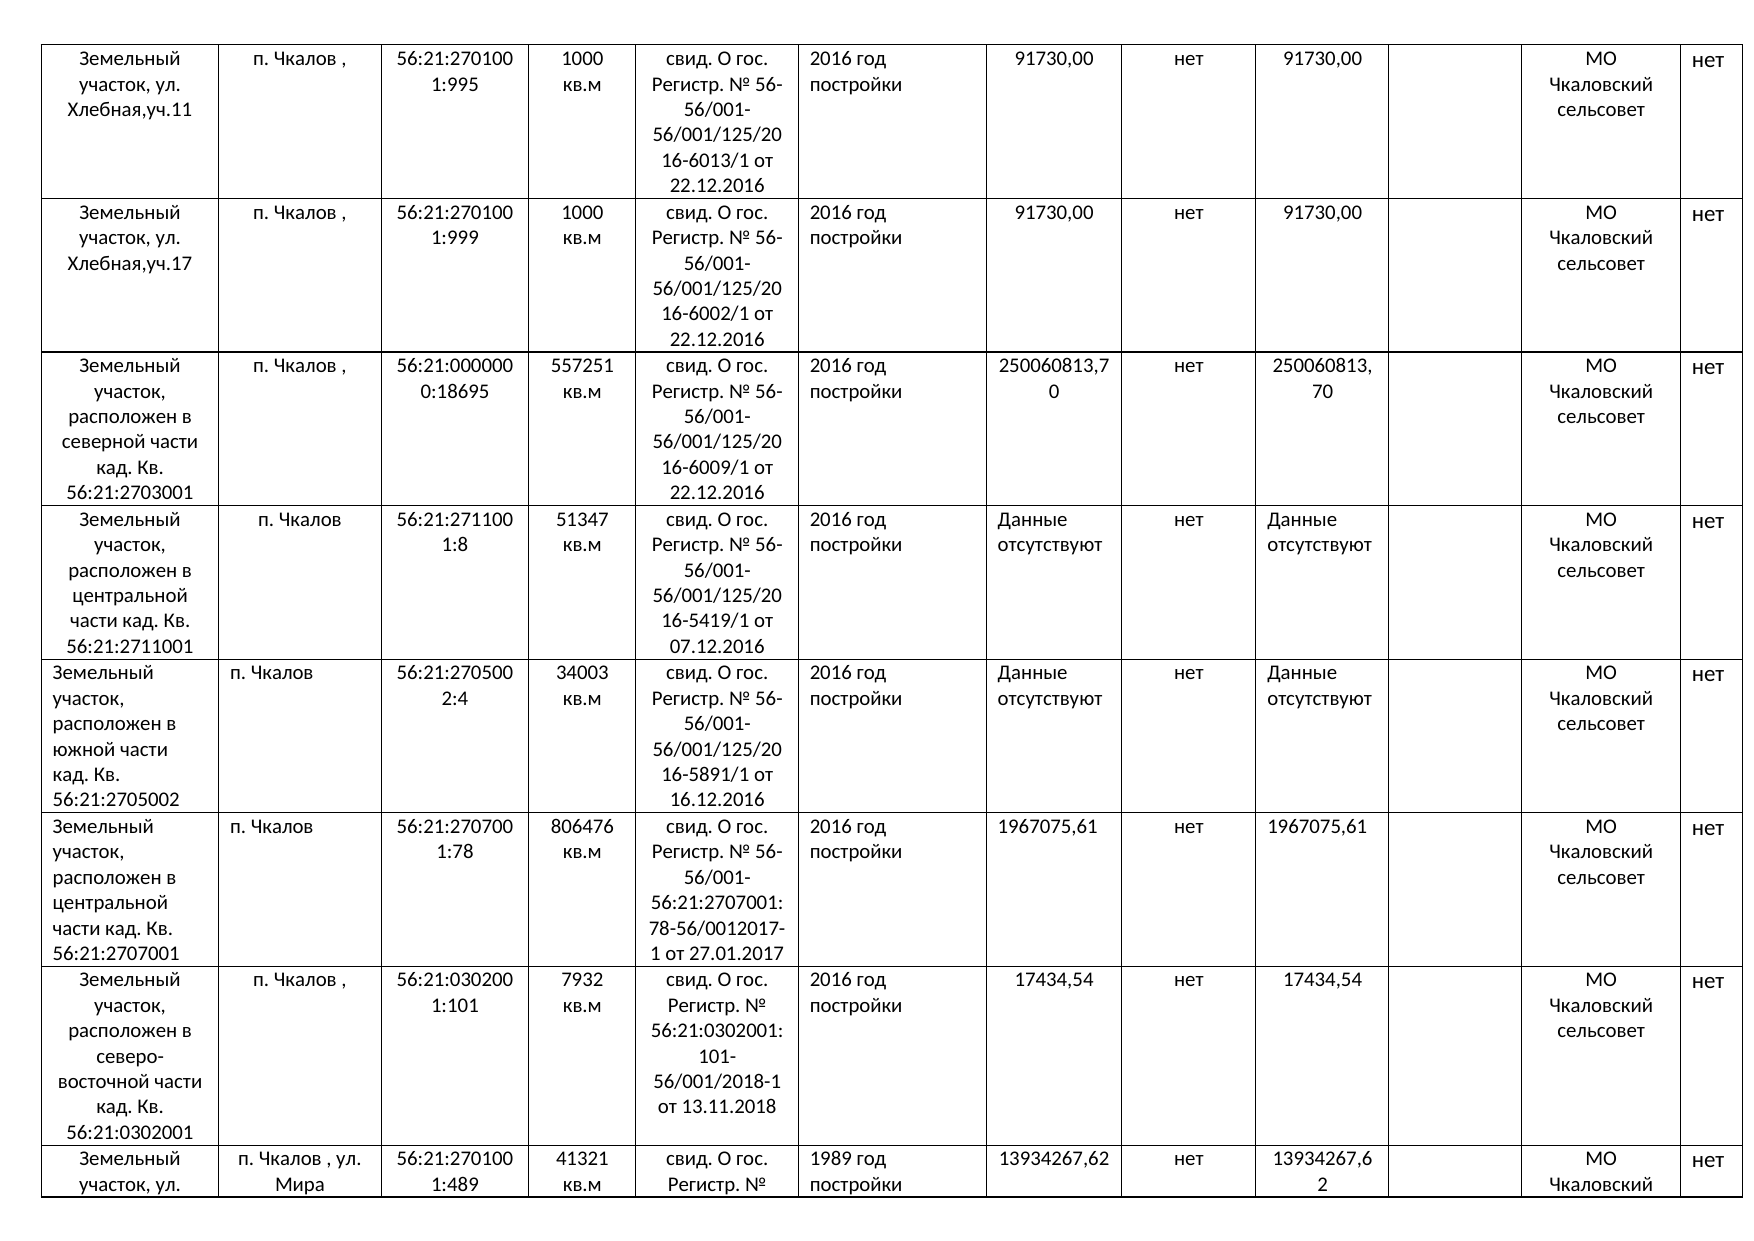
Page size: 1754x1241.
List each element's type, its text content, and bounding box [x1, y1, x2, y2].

table_cell 17434,54 [1256, 967, 1388, 1144]
table_cell Земельный участок, ул. Хлебная,уч.11 [42, 45, 218, 198]
table_cell [1389, 506, 1521, 658]
table_cell Данные отсутствуют [987, 506, 1121, 658]
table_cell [636, 1146, 798, 1196]
table_cell Земельный участок, расположен в центральной части кад. Кв. 56:21:2711001 [42, 506, 218, 658]
table_cell Данные отсутствуют [1256, 660, 1388, 812]
table_cell 13934267,62 [1256, 1146, 1388, 1196]
table_cell МО Чкаловский сельсовет [1522, 353, 1680, 505]
table_cell свид. О гос. Регистр. № 56-56/001-56:21:2707001:78-56/0012017-1 от 27.01.2017 [636, 813, 798, 966]
table_cell п. Чкалов , [219, 199, 381, 351]
table_cell 91730,00 [987, 45, 1121, 198]
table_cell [1522, 1146, 1680, 1196]
table_cell нет [1681, 353, 1742, 505]
table_cell п. Чкалов [219, 813, 381, 966]
table_cell 1989 год постройки [799, 1146, 986, 1196]
table_cell 56:21:2707001:78 [382, 813, 528, 966]
table_cell 56:21:2711001:8 [382, 506, 528, 658]
table_cell 1967075,61 [1256, 813, 1388, 966]
table_cell 56:21:2705002:4 [382, 660, 528, 812]
table_cell 1967075,61 [987, 813, 1121, 966]
table_cell свид. О гос. Регистр. № 56-56/001-56/001/125/2016-6002/1 от 22.12.2016 [636, 199, 798, 351]
table_cell [1389, 45, 1521, 198]
table_cell 56:21:0000000:18695 [382, 353, 528, 505]
table_cell 1000 кв.м [529, 199, 635, 351]
table_cell нет [1681, 660, 1742, 812]
table_cell [1389, 353, 1521, 505]
table_cell нет [1122, 199, 1255, 351]
table_cell 56:21:0302001:101 [382, 967, 528, 1144]
table_cell нет [1681, 506, 1742, 658]
table_cell 557251 кв.м [529, 353, 635, 505]
table_cell п. Чкалов [219, 506, 381, 658]
table_cell 51347 кв.м [529, 506, 635, 658]
table_cell нет [1122, 660, 1255, 812]
table_cell нет [1122, 353, 1255, 505]
table_cell 1000 кв.м [529, 45, 635, 198]
table_cell 806476 кв.м [529, 813, 635, 966]
table_cell Земельный участок, расположен в центральной части кад. Кв. 56:21:2707001 [42, 813, 218, 966]
table_cell 250060813,70 [987, 353, 1121, 505]
table_cell п. Чкалов , [219, 45, 381, 198]
table_cell 2016 год постройки [799, 353, 986, 505]
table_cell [219, 1146, 381, 1196]
table_cell МО Чкаловский сельсовет [1522, 660, 1680, 812]
table_cell 2016 год постройки [799, 813, 986, 966]
table_cell нет [1122, 1146, 1255, 1196]
table_cell 56:21:2701001:489 [382, 1146, 528, 1196]
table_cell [1522, 45, 1680, 198]
table_cell нет [1122, 506, 1255, 658]
table_cell 56:21:2701001:999 [382, 199, 528, 351]
table_cell Земельный участок, ул. Хлебная,уч.17 [42, 199, 218, 351]
table_cell п. Чкалов , [219, 353, 381, 505]
table_cell нет [1681, 967, 1742, 1144]
table_cell 2016 год постройки [799, 660, 986, 812]
table_cell Данные отсутствуют [1256, 506, 1388, 658]
table_cell нет [1681, 199, 1742, 351]
table_cell 2016 год постройки [799, 199, 986, 351]
table_cell МО Чкаловский сельсовет [1522, 506, 1680, 658]
table_cell Данные отсутствуют [987, 660, 1121, 812]
table_cell [1389, 660, 1521, 812]
table_cell [1389, 199, 1521, 351]
table_cell МО Чкаловский сельсовет [1522, 199, 1680, 351]
table_cell 2016 год постройки [799, 967, 986, 1144]
table_cell нет [1122, 45, 1255, 198]
table_cell [1389, 813, 1521, 966]
table_cell п. Чкалов [219, 660, 381, 812]
table_cell 13934267,62 [987, 1146, 1121, 1196]
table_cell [42, 1146, 218, 1196]
table_cell 17434,54 [987, 967, 1121, 1144]
table_cell 56:21:2701001:995 [382, 45, 528, 198]
table_cell свид. О гос. Регистр. № 56-56/001-56/001/125/2016-6013/1 от 22.12.2016 [636, 45, 798, 198]
table_cell свид. О гос. Регистр. № 56-56/001-56/001/125/2016-6009/1 от 22.12.2016 [636, 353, 798, 505]
table_cell нет [1681, 813, 1742, 966]
table_cell [1389, 967, 1521, 1144]
table_cell 91730,00 [1256, 199, 1388, 351]
table_cell нет [1681, 1146, 1742, 1196]
table_cell 91730,00 [1256, 45, 1388, 198]
table_cell [1389, 1146, 1521, 1196]
table_cell нет [1122, 813, 1255, 966]
table_cell Земельный участок, расположен в северной части кад. Кв. 56:21:2703001 [42, 353, 218, 505]
table_cell 2016 год постройки [799, 506, 986, 658]
table_cell нет [1681, 45, 1742, 198]
table_cell свид. О гос. Регистр. № 56-56/001-56/001/125/2016-5891/1 от 16.12.2016 [636, 660, 798, 812]
table_cell 250060813,70 [1256, 353, 1388, 505]
table_cell 91730,00 [987, 199, 1121, 351]
table_cell 7932 кв.м [529, 967, 635, 1144]
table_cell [1522, 967, 1680, 1144]
table_cell Земельный участок, расположен в северо-восточной части кад. Кв. 56:21:0302001 [42, 967, 218, 1144]
table_cell МО Чкаловский сельсовет [1522, 813, 1680, 966]
table_cell 41321 кв.м [529, 1146, 635, 1196]
table_cell Земельный участок, расположен в южной части кад. Кв. 56:21:2705002 [42, 660, 218, 812]
table_cell п. Чкалов , [219, 967, 381, 1144]
table_cell 2016 год постройки [799, 45, 986, 198]
table_cell нет [1122, 967, 1255, 1144]
table_cell 34003 кв.м [529, 660, 635, 812]
table_cell свид. О гос. Регистр. № 56-56/001-56/001/125/2016-5419/1 от 07.12.2016 [636, 506, 798, 658]
table_cell свид. О гос. Регистр. № 56:21:0302001:101- 56/001/2018-1 от 13.11.2018 [636, 967, 798, 1144]
